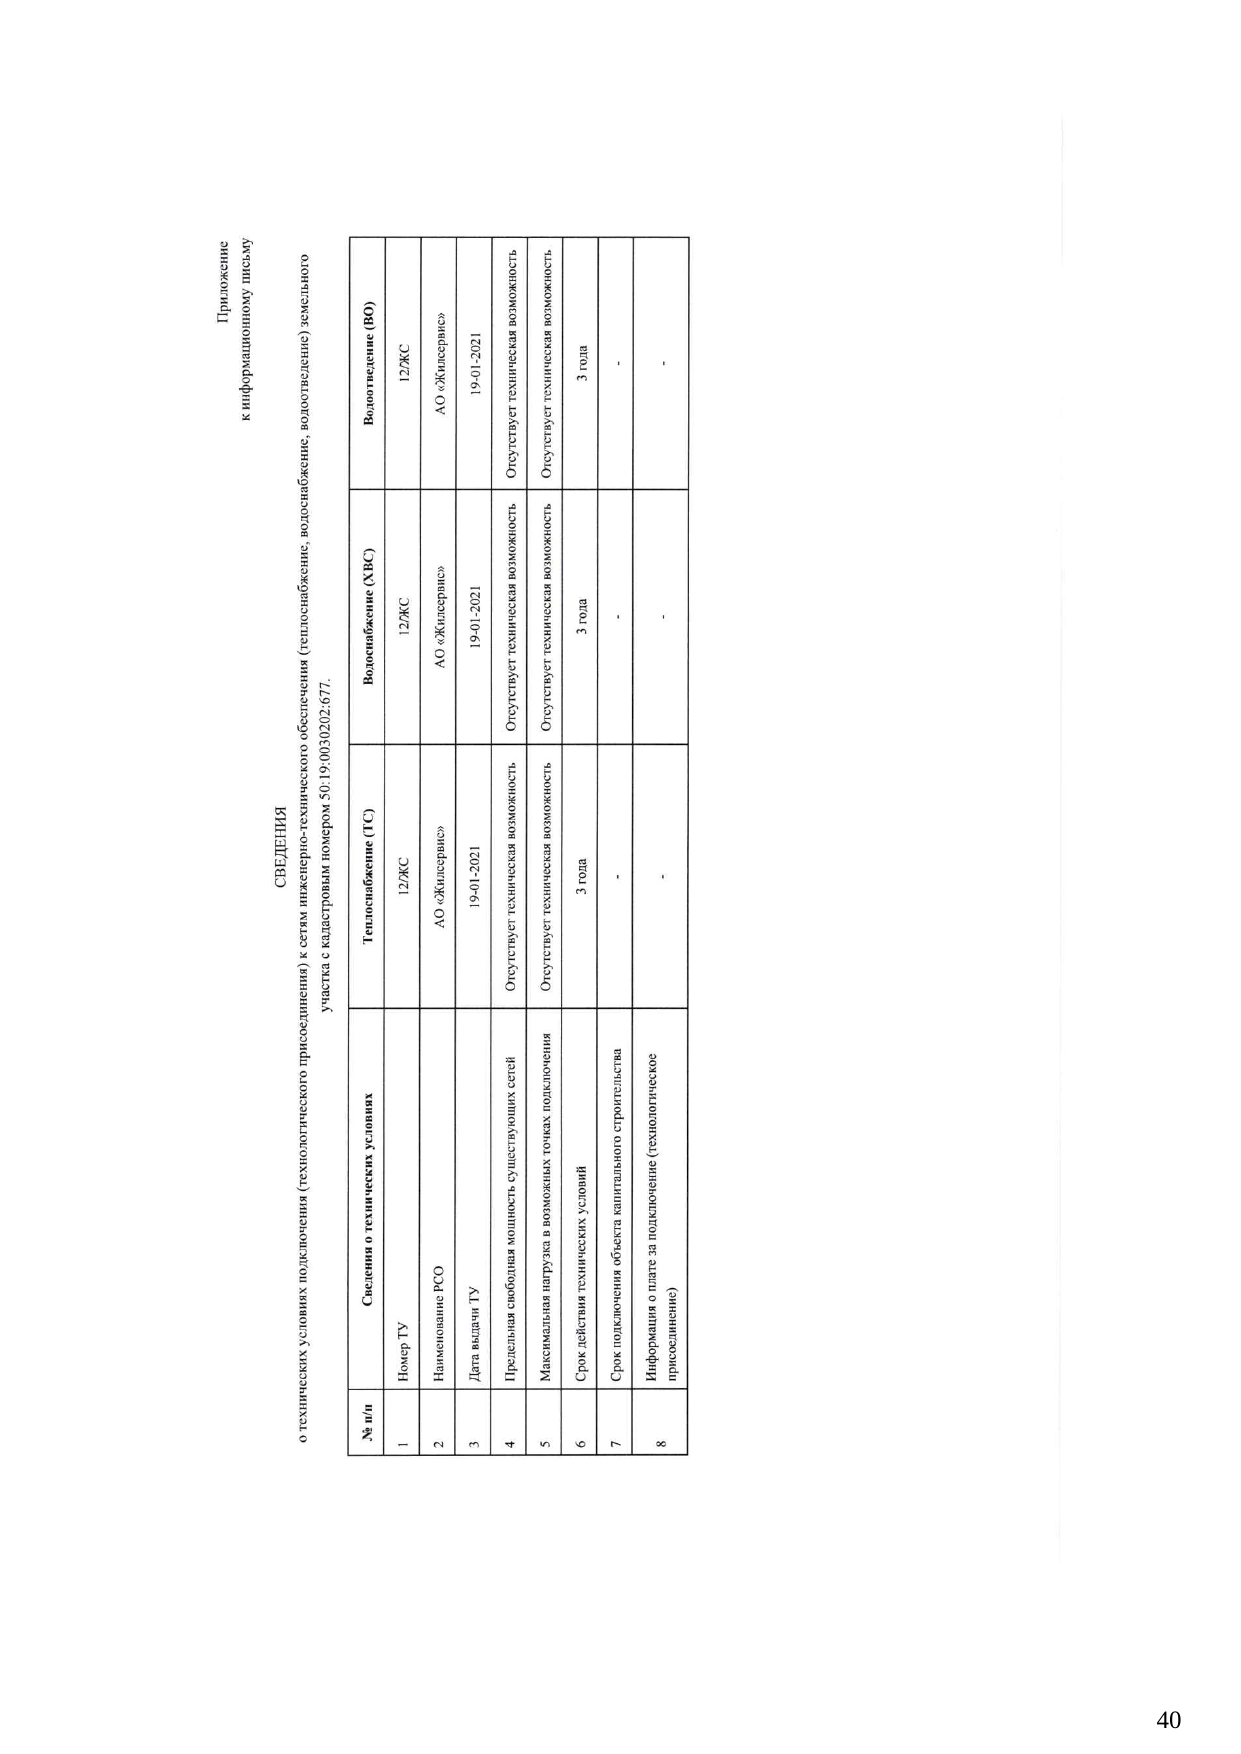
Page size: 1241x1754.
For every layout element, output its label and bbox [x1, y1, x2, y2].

picture [103, 88, 1181, 1620]
